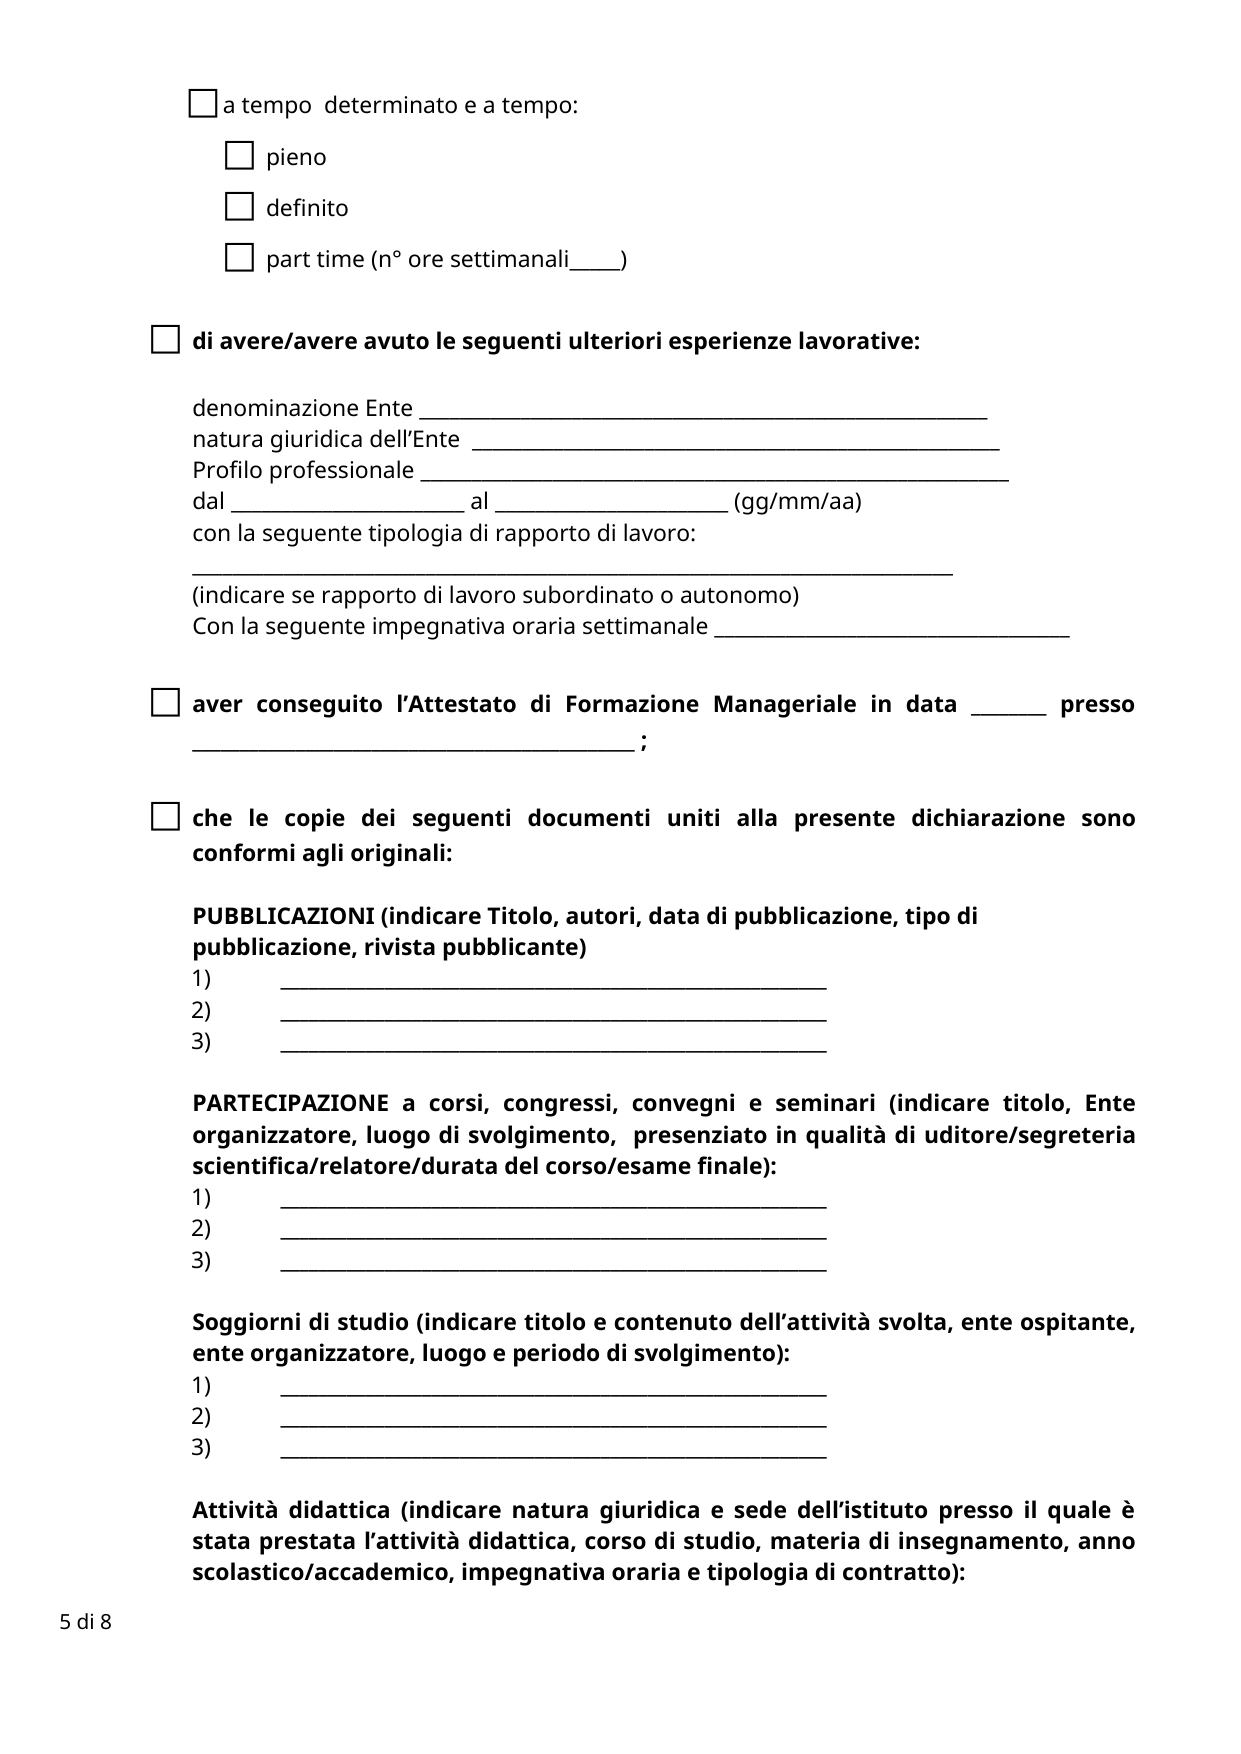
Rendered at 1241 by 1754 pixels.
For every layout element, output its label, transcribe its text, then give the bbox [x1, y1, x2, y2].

list Profilo professionale __________________________________________________________ [192, 454, 1137, 485]
list __________________________________________________________ [191, 962, 1137, 994]
list __________________________________________________________ [133, 1244, 1137, 1275]
list aver conseguito l’Attestato di Formazione Manageriale in data ________ presso _______________________________________________ ; [148, 673, 1137, 755]
list __________________________________________________________ [191, 1025, 1137, 1056]
list PARTECIPAZIONE a corsi, congressi, convegni e seminari (indicare titolo, Ente organizzatore, luogo di svolgimento, presenziato in qualità di uditore/segreteria scientifica/relatore/durata del corso/esame finale): [192, 1087, 1137, 1181]
list __________________________________________________________ [133, 1212, 1137, 1244]
list dal _______________________ al _______________________ (gg/mm/aa) [192, 485, 1137, 517]
list denominazione Ente ________________________________________________________ [192, 392, 1137, 423]
list __________________________________________________________ [133, 1181, 1137, 1212]
list __________________________________________________________ [133, 1400, 1137, 1431]
list __________________________________________________________ [133, 1431, 1137, 1462]
list con la seguente tipologia di rapporto di lavoro: [192, 517, 1137, 548]
list pieno [222, 125, 1137, 176]
list (indicare se rapporto di lavoro subordinato o autonomo) [192, 579, 1137, 610]
list natura giuridica dell’Ente ____________________________________________________ [192, 423, 1137, 454]
list che le copie dei seguenti documenti uniti alla presente dichiarazione sono conformi agli originali: [148, 786, 1137, 869]
list di avere/avere avuto le seguenti ulteriori esperienze lavorative: [148, 309, 1137, 360]
list ___________________________________________________________________________ [192, 548, 1137, 579]
list __________________________________________________________ [191, 994, 1137, 1025]
list a tempo determinato e a tempo: [185, 74, 1137, 125]
list part time (n° ore settimanali_____) [222, 227, 1137, 278]
list definito [222, 176, 1137, 227]
list Con la seguente impegnativa oraria settimanale ___________________________________ [192, 610, 1137, 642]
list Attività didattica (indicare natura giuridica e sede dell’istituto presso il quale è stata prestata l’attività didattica, corso di studio, materia di insegnamento, anno scolastico/accademico, impegnativa oraria e tipologia di contratto): [192, 1494, 1137, 1587]
list __________________________________________________________ [133, 1369, 1137, 1400]
list Soggiorni di studio (indicare titolo e contenuto dell’attività svolta, ente ospitante, ente organizzatore, luogo e periodo di svolgimento): [192, 1306, 1137, 1369]
list PUBBLICAZIONI (indicare Titolo, autori, data di pubblicazione, tipo di pubblicazione, rivista pubblicante) [192, 900, 1137, 962]
